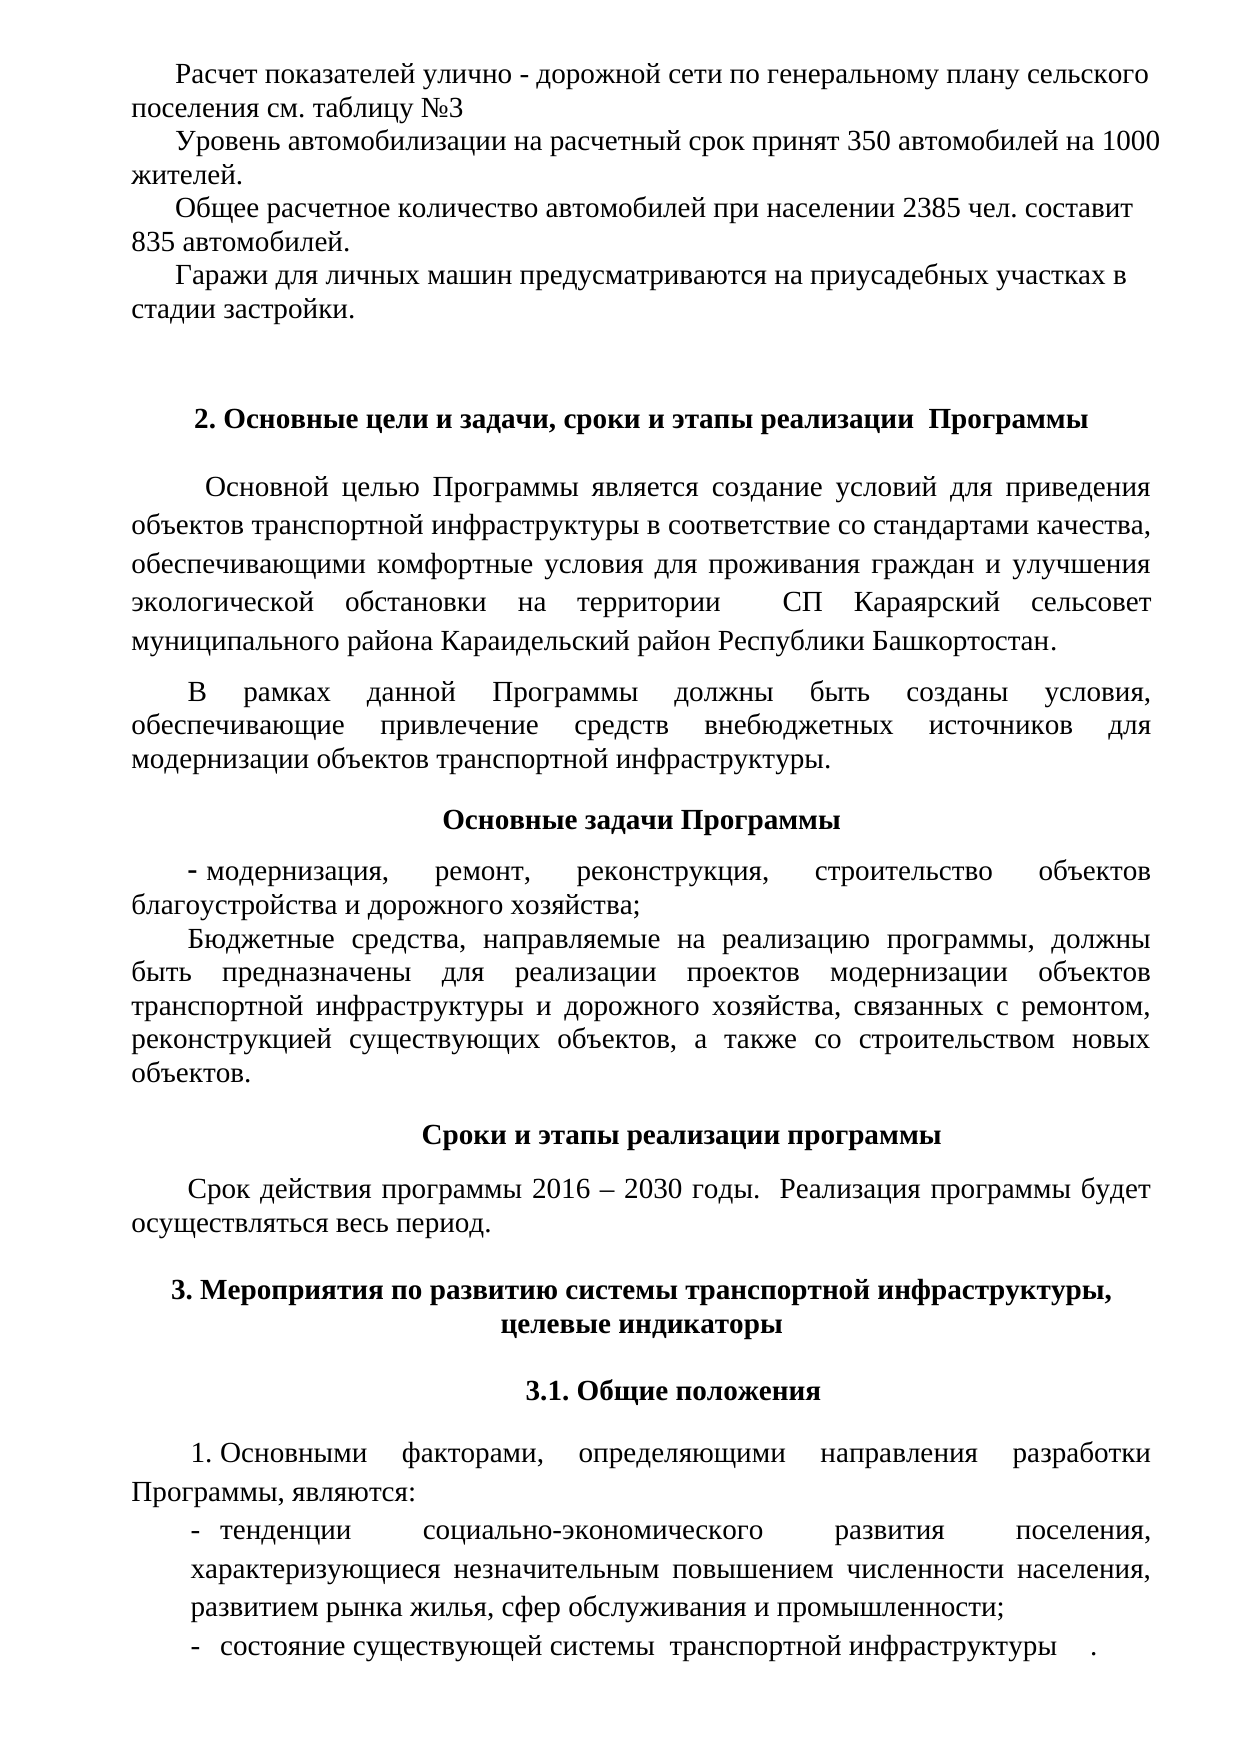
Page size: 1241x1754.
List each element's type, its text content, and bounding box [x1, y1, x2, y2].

text - тенденции социально-экономического развития поселения, характеризующиеся незначительным повышением численности населения, развитием рынка жилья, сфер обслуживания и промышленности; [190, 1512, 1152, 1623]
text 2. Основные цели и задачи, сроки и этапы реализации Программы [131, 402, 1152, 435]
text 3.1. Общие положения [131, 1373, 1152, 1406]
text 3. Мероприятия по развитию системы транспортной инфраструктуры, целевые индикаторы [131, 1272, 1152, 1339]
text Общее расчетное количество автомобилей при населении 2385 чел. составит 835 автомобилей. [131, 190, 1162, 257]
text Гаражи для личных машин предусматриваются на приусадебных участках в стадии застройки. [131, 257, 1162, 324]
list Основными факторами, определяющими направления разработки Программы, являются: [131, 1435, 1152, 1507]
text Основные задачи Программы [131, 802, 1152, 836]
text Основной целью Программы является создание условий для приведения объектов транспортной инфраструктуры в соответствие со стандартами качества, обеспечивающими комфортные условия для проживания граждан и улучшения экологической обстановки на территории СП Караярский сельсовет муниципального района Караидельский район Республики Башкортостан. [131, 469, 1152, 656]
text Уровень автомобилизации на расчетный срок принят 350 автомобилей на 1000 жителей. [131, 123, 1162, 190]
text Бюджетные средства, направляемые на реализацию программы, должны быть предназначены для реализации проектов модернизации объектов транспортной инфраструктуры и дорожного хозяйства, связанных с ремонтом, реконструкцией существующих объектов, а также со строительством новых объектов. [131, 921, 1152, 1088]
text Расчет показателей улично - дорожной сети по генеральному плану сельского поселения см. таблицу №3 [131, 56, 1162, 123]
text - состояние существующей системы транспортной инфраструктуры . [190, 1628, 1152, 1661]
text Срок действия программы 2016 – 2030 годы. Реализация программы будет осуществляться весь период. [131, 1172, 1152, 1239]
list модернизация, ремонт, реконструкция, строительство объектов благоустройства и дорожного хозяйства; [131, 853, 1152, 921]
text В рамках данной Программы должны быть созданы условия, обеспечивающие привлечение средств внебюджетных источников для модернизации объектов транспортной инфраструктуры. [131, 674, 1152, 774]
text Сроки и этапы реализации программы [131, 1117, 1152, 1151]
